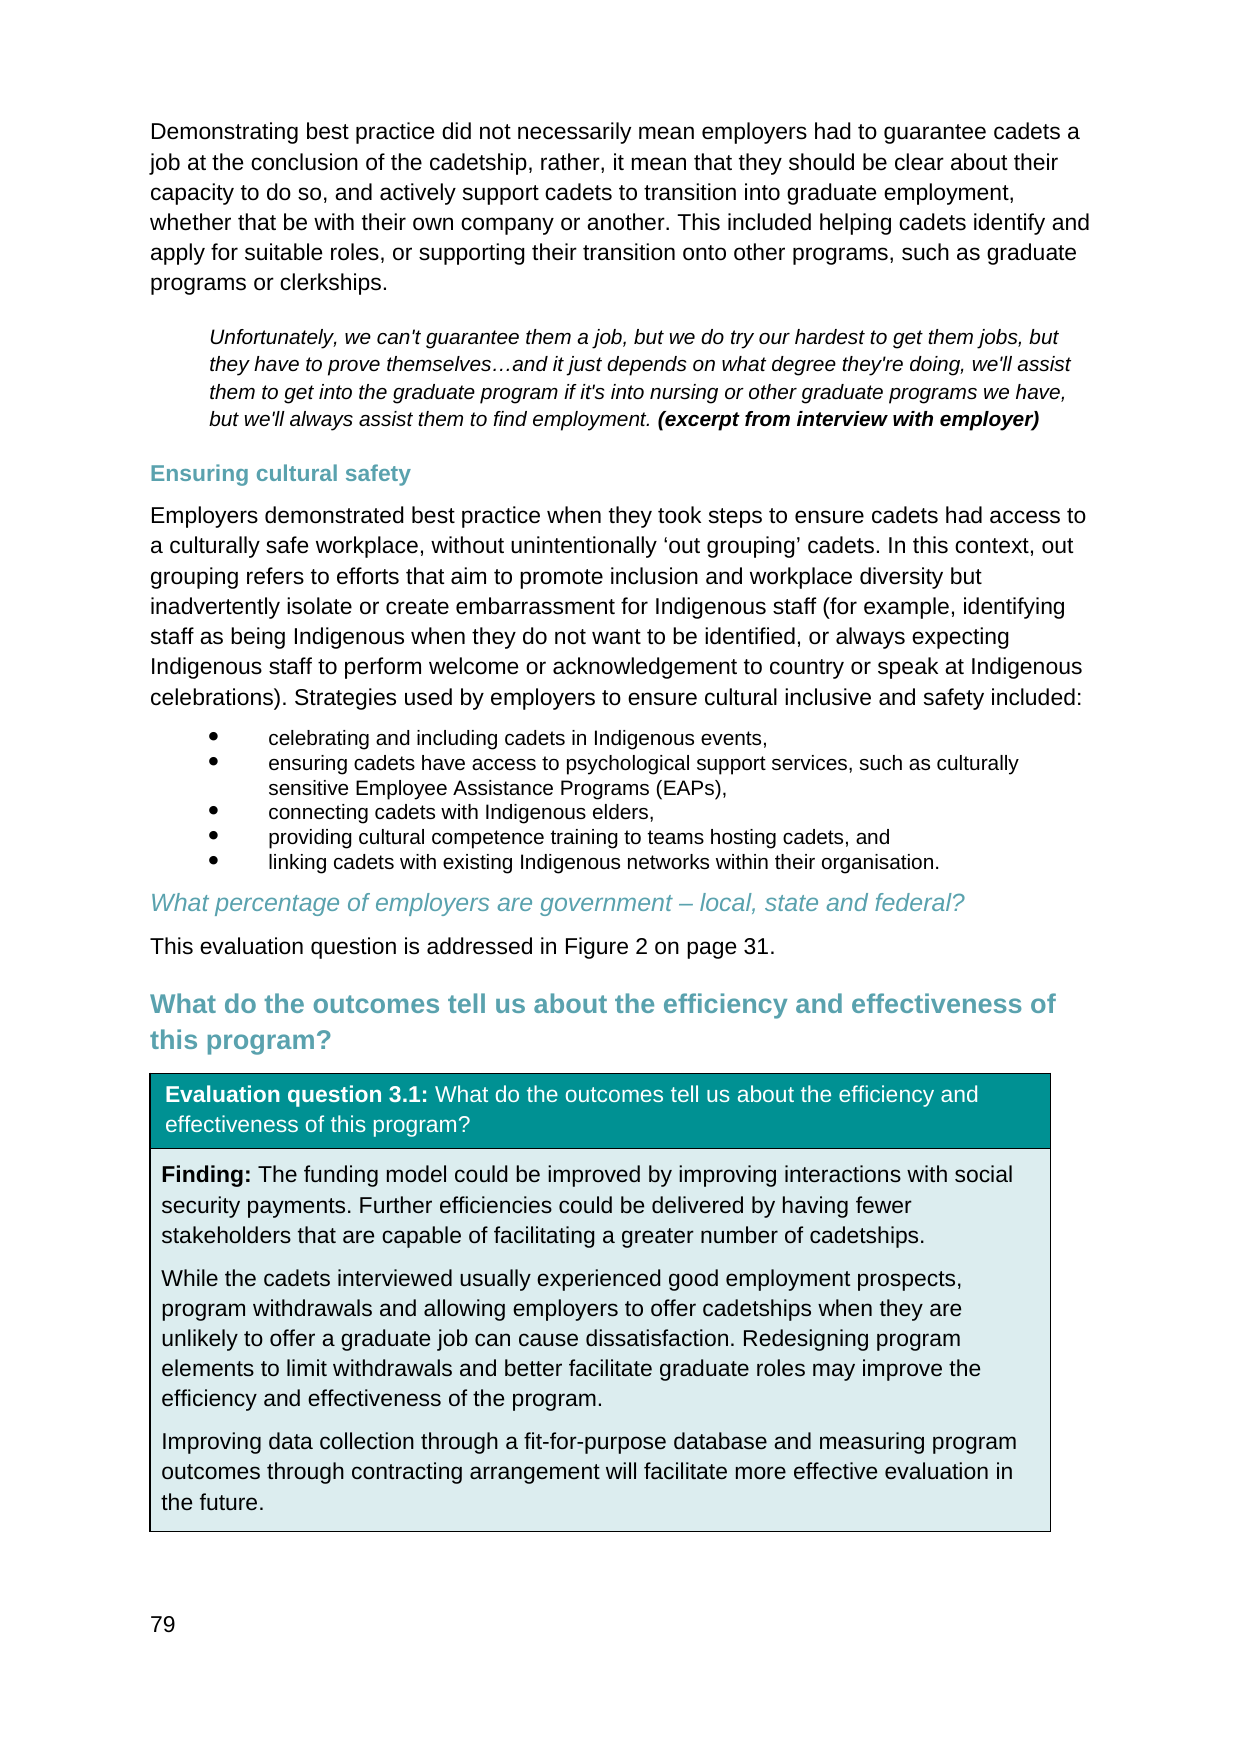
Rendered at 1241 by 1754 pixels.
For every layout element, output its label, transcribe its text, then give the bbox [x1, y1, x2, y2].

text Employers demonstrated best practice when they took steps to ensure cadets had access to a culturally safe workplace, without unintentionally ‘out grouping’ cadets. In this context, out grouping refers to efforts that aim to promote inclusion and workplace diversity but inadvertently isolate or create embarrassment for Indigenous staff (for example, identifying staff as being Indigenous when they do not want to be identified, or always expecting Indigenous staff to perform welcome or acknowledgement to country or speak at Indigenous celebrations). Strategies used by employers to ensure cultural inclusive and safety included: [150, 502, 1093, 710]
subtitle What do the outcomes tell us about the efficiency and effectiveness of this program? [150, 988, 1093, 1056]
table_header Evaluation question 3.1: What do the outcomes tell us about the efficiency and effectiveness of this program? [151, 1074, 1050, 1148]
table_cell Finding: The funding model could be improved by improving interactions with social security payments. Further efficiencies could be delivered by having fewer stakeholders that are capable of facilitating a greater number of cadetships. While the cadets interviewed usually experienced good employment prospects, program withdrawals and allowing employers to offer cadetships when they are unlikely to offer a graduate job can cause dissatisfaction. Redesigning program elements to limit withdrawals and better facilitate graduate roles may improve the efficiency and effectiveness of the program. Improving data collection through a fit-for-purpose database and measuring program outcomes through contracting arrangement will facilitate more effective evaluation in the future. [151, 1149, 1050, 1531]
subtitle What percentage of employers are government – local, state and federal? [150, 888, 1093, 916]
text celebrating and including cadets in Indigenous events, [209, 726, 1093, 751]
text providing cultural competence training to teams hosting cadets, and [209, 825, 1093, 850]
text linking cadets with existing Indigenous networks within their organisation. [209, 850, 1093, 875]
text This evaluation question is addressed in Figure 2 on page 31. [150, 933, 1093, 959]
text connecting cadets with Indigenous elders, [209, 800, 1093, 825]
text Unfortunately, we can't guarantee them a job, but we do try our hardest to get them jobs, but they have to prove themselves…and it just depends on what degree they're doing, we'll assist them to get into the graduate program if it's into nursing or other graduate programs we have, but we'll always assist them to find employment. (excerpt from interview with employer) [209, 324, 1093, 431]
text ensuring cadets have access to psychological support services, such as culturally sensitive Employee Assistance Programs (EAPs), [209, 751, 1093, 800]
text Demonstrating best practice did not necessarily mean employers had to guarantee cadets a job at the conclusion of the cadetship, rather, it mean that they should be clear about their capacity to do so, and actively support cadets to transition into graduate employment, whether that be with their own company or another. This included helping cadets identify and apply for suitable roles, or supporting their transition onto other programs, such as graduate programs or clerkships. [150, 118, 1093, 296]
subtitle Ensuring cultural safety [150, 459, 1093, 486]
